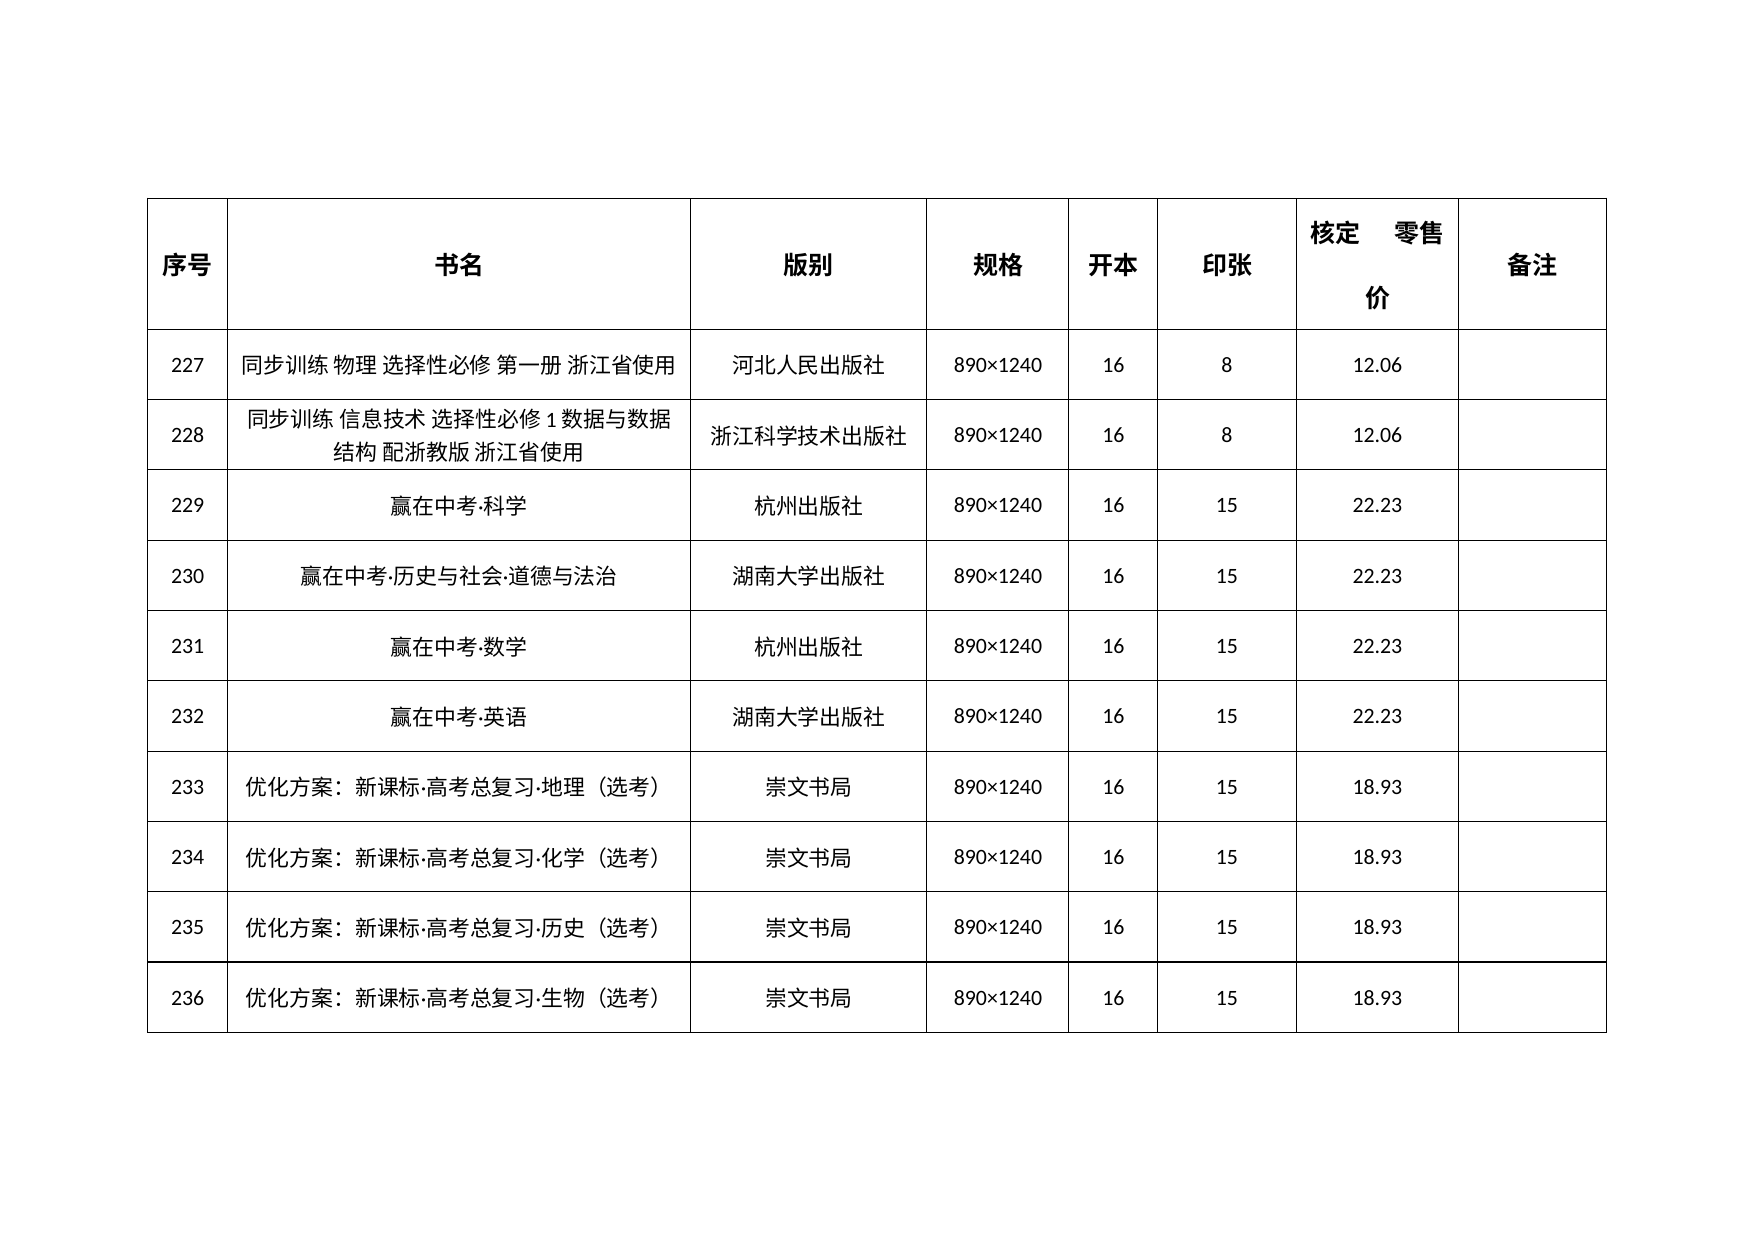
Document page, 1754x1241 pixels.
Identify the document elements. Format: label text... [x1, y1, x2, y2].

table_header 核定 零售价 [1297, 199, 1458, 329]
table_header 规格 [927, 199, 1068, 329]
table_cell [1459, 822, 1606, 891]
table_cell 890×1240 [927, 611, 1068, 680]
table_cell 16 [1069, 330, 1157, 399]
table_cell 234 [148, 822, 227, 891]
table_cell 18.93 [1297, 752, 1458, 821]
table_cell 15 [1158, 681, 1296, 751]
table_cell [1459, 752, 1606, 821]
table_cell 15 [1158, 611, 1296, 680]
table_cell 16 [1069, 963, 1157, 1032]
table_cell 16 [1069, 892, 1157, 961]
table_cell 8 [1158, 330, 1296, 399]
table_cell 890×1240 [927, 963, 1068, 1032]
table_cell 22.23 [1297, 681, 1458, 751]
table_cell 22.23 [1297, 470, 1458, 539]
table_cell 890×1240 [927, 330, 1068, 399]
table_cell 12.06 [1297, 330, 1458, 399]
table_cell 8 [1158, 400, 1296, 469]
table_cell [1459, 963, 1606, 1032]
table_cell 崇文书局 [691, 822, 926, 891]
table_cell 229 [148, 470, 227, 539]
table_cell 崇文书局 [691, 963, 926, 1032]
table_cell 230 [148, 541, 227, 610]
table_cell 231 [148, 611, 227, 680]
table_cell 228 [148, 400, 227, 469]
table_cell 890×1240 [927, 681, 1068, 751]
table_cell 16 [1069, 752, 1157, 821]
table_cell 赢在中考·数学 [228, 611, 690, 680]
table_cell 18.93 [1297, 892, 1458, 961]
table_header 序号 [148, 199, 227, 329]
table_cell 湖南大学出版社 [691, 541, 926, 610]
table_cell 湖南大学出版社 [691, 681, 926, 751]
table_cell 16 [1069, 470, 1157, 539]
table_cell 890×1240 [927, 470, 1068, 539]
table_cell 890×1240 [927, 822, 1068, 891]
table_cell 赢在中考·历史与社会·道德与法治 [228, 541, 690, 610]
table_cell 16 [1069, 681, 1157, 751]
table_cell 杭州出版社 [691, 611, 926, 680]
table_cell 赢在中考·英语 [228, 681, 690, 751]
table_cell 15 [1158, 822, 1296, 891]
table_header 版别 [691, 199, 926, 329]
table_cell 235 [148, 892, 227, 961]
table_cell [1459, 611, 1606, 680]
table_cell 236 [148, 963, 227, 1032]
table_cell 15 [1158, 892, 1296, 961]
table_cell 12.06 [1297, 400, 1458, 469]
table_header 印张 [1158, 199, 1296, 329]
table_cell 15 [1158, 963, 1296, 1032]
table_cell 16 [1069, 822, 1157, 891]
table_cell 同步训练 物理 选择性必修 第一册 浙江省使用 [228, 330, 690, 399]
table_header 开本 [1069, 199, 1157, 329]
table_cell 890×1240 [927, 541, 1068, 610]
table_cell 优化方案：新课标·高考总复习·化学（选考） [228, 822, 690, 891]
table_cell [1459, 330, 1606, 399]
table_cell 赢在中考·科学 [228, 470, 690, 539]
table_cell 杭州出版社 [691, 470, 926, 539]
table_cell [1459, 541, 1606, 610]
table_cell 22.23 [1297, 611, 1458, 680]
table_cell 崇文书局 [691, 752, 926, 821]
table_cell 优化方案：新课标·高考总复习·地理（选考） [228, 752, 690, 821]
table_cell 890×1240 [927, 892, 1068, 961]
table_cell 15 [1158, 752, 1296, 821]
table_header 备注 [1459, 199, 1606, 329]
table_cell 浙江科学技术出版社 [691, 400, 926, 469]
table_cell 16 [1069, 541, 1157, 610]
table_cell 890×1240 [927, 400, 1068, 469]
table_cell [1459, 892, 1606, 961]
table_cell [1459, 400, 1606, 469]
table_cell 优化方案：新课标·高考总复习·生物（选考） [228, 963, 690, 1032]
table_cell 16 [1069, 611, 1157, 680]
table_cell 233 [148, 752, 227, 821]
table_cell 890×1240 [927, 752, 1068, 821]
table_header 书名 [228, 199, 690, 329]
table_cell 同步训练 信息技术 选择性必修1 数据与数据结构 配浙教版 浙江省使用 [228, 400, 690, 469]
table_cell 河北人民出版社 [691, 330, 926, 399]
table_cell 崇文书局 [691, 892, 926, 961]
table_cell 18.93 [1297, 822, 1458, 891]
table_cell 16 [1069, 400, 1157, 469]
table_cell 优化方案：新课标·高考总复习·历史（选考） [228, 892, 690, 961]
table_cell [1459, 681, 1606, 751]
table_cell 22.23 [1297, 541, 1458, 610]
table_cell [1459, 470, 1606, 539]
table_cell 232 [148, 681, 227, 751]
table_cell 15 [1158, 470, 1296, 539]
table_cell 15 [1158, 541, 1296, 610]
table_cell 18.93 [1297, 963, 1458, 1032]
table_cell 227 [148, 330, 227, 399]
